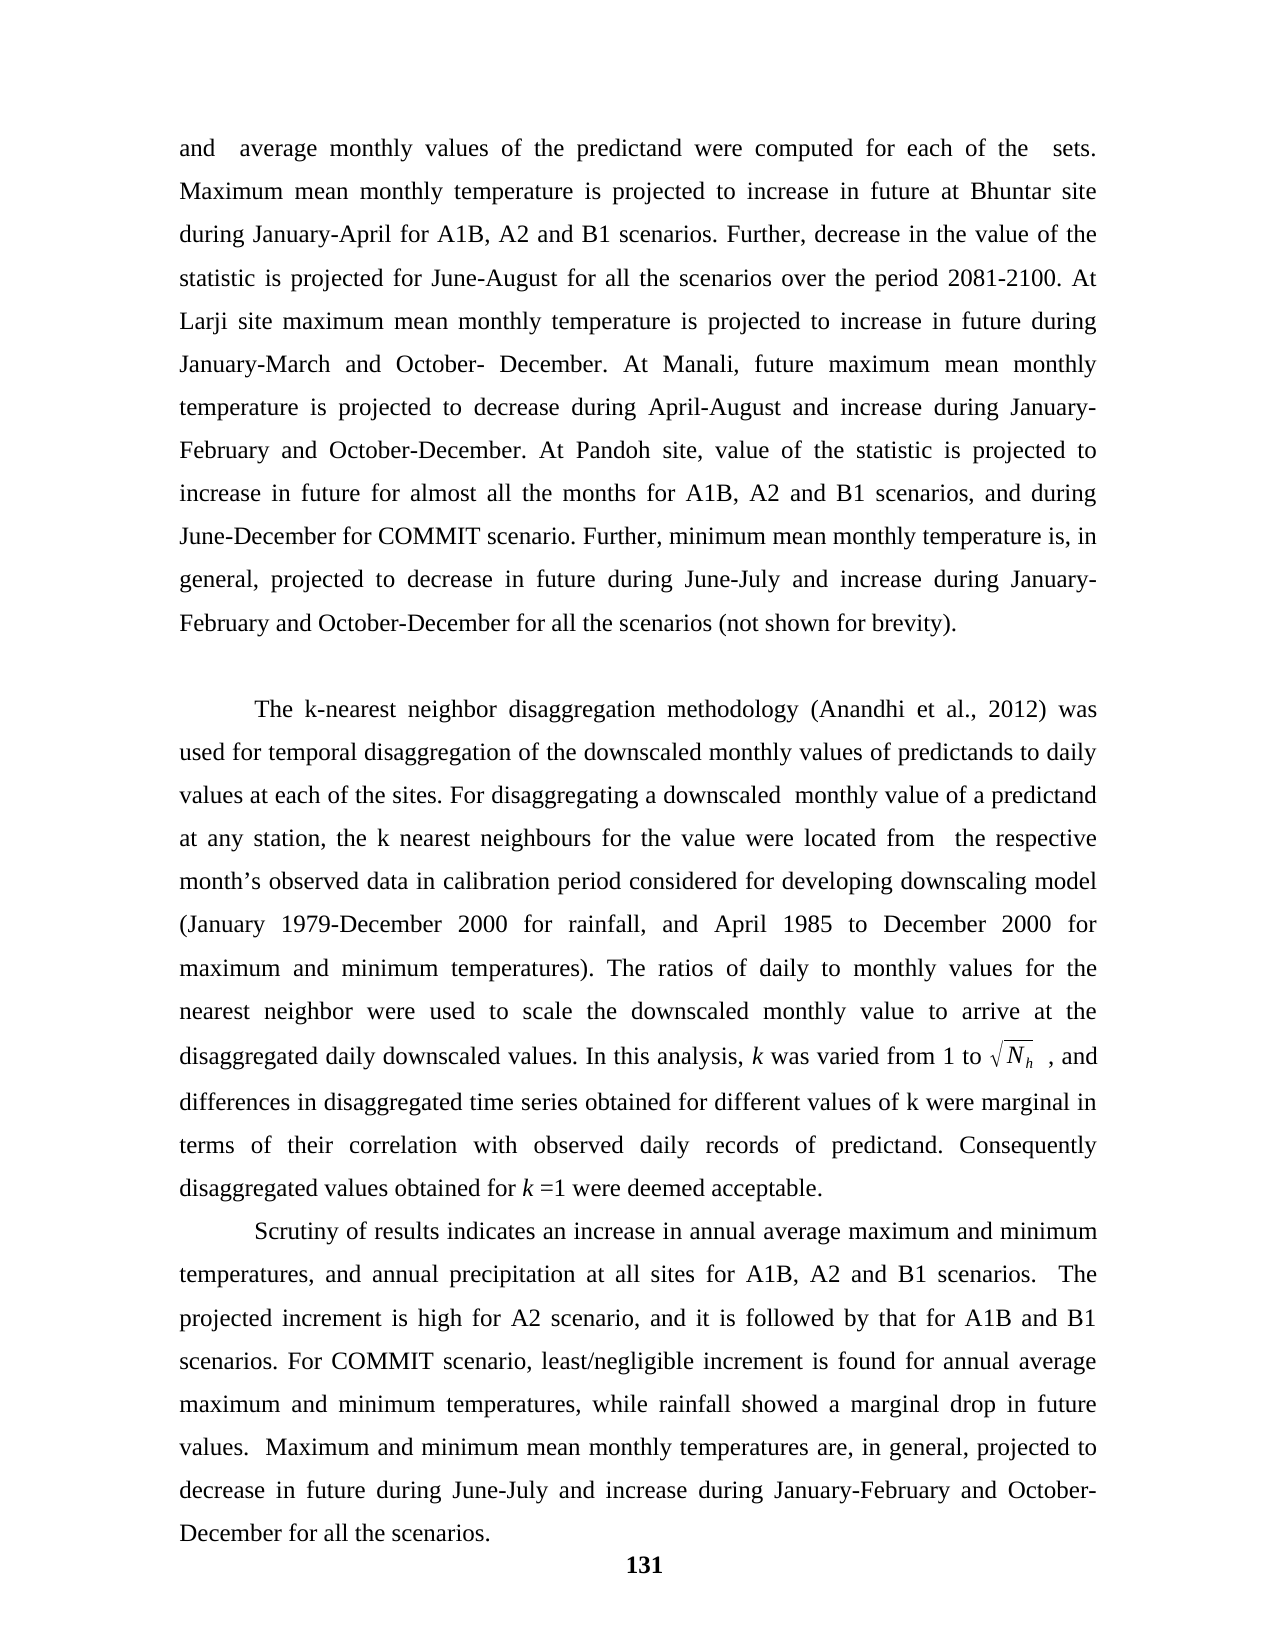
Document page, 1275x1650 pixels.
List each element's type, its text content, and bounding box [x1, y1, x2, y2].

text Scrutiny of results indicates an increase in annual average maximum and minimum temperatures, and annual precipitation at all sites for A1B, A2 and B1 scenarios. The projected increment is high for A2 scenario, and it is followed by that for A1B and B1 scenarios. For COMMIT scenario, least/negligible increment is found for annual average maximum and minimum temperatures, while rainfall showed a marginal drop in future values. Maximum and minimum mean monthly temperatures are, in general, projected to decrease in future during June-July and increase during January-February and October- December for all the scenarios. [179, 1216, 1098, 1547]
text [179, 133, 1098, 636]
text The k-nearest neighbor disaggregation methodology (Anandhi et al., 2012) was used for temporal disaggregation of the downscaled monthly values of predictands to daily values at each of the sites. For disaggregating a downscaled monthly value of a predictand at any station, the k nearest neighbours for the value were located from the respective month’s observed data in calibration period considered for developing downscaling model (January 1979-December 2000 for rainfall, and April 1985 to December 2000 for maximum and minimum temperatures). The ratios of daily to monthly values for the nearest neighbor were used to scale the downscaled monthly value to arrive at the disaggregated daily downscaled values. In this analysis, k was varied from 1 to , and differences in disaggregated time series obtained for different values of k were marginal in terms of their correlation with observed daily records of predictand. Consequently disaggregated values obtained for k =1 were deemed acceptable. [179, 694, 1098, 1202]
